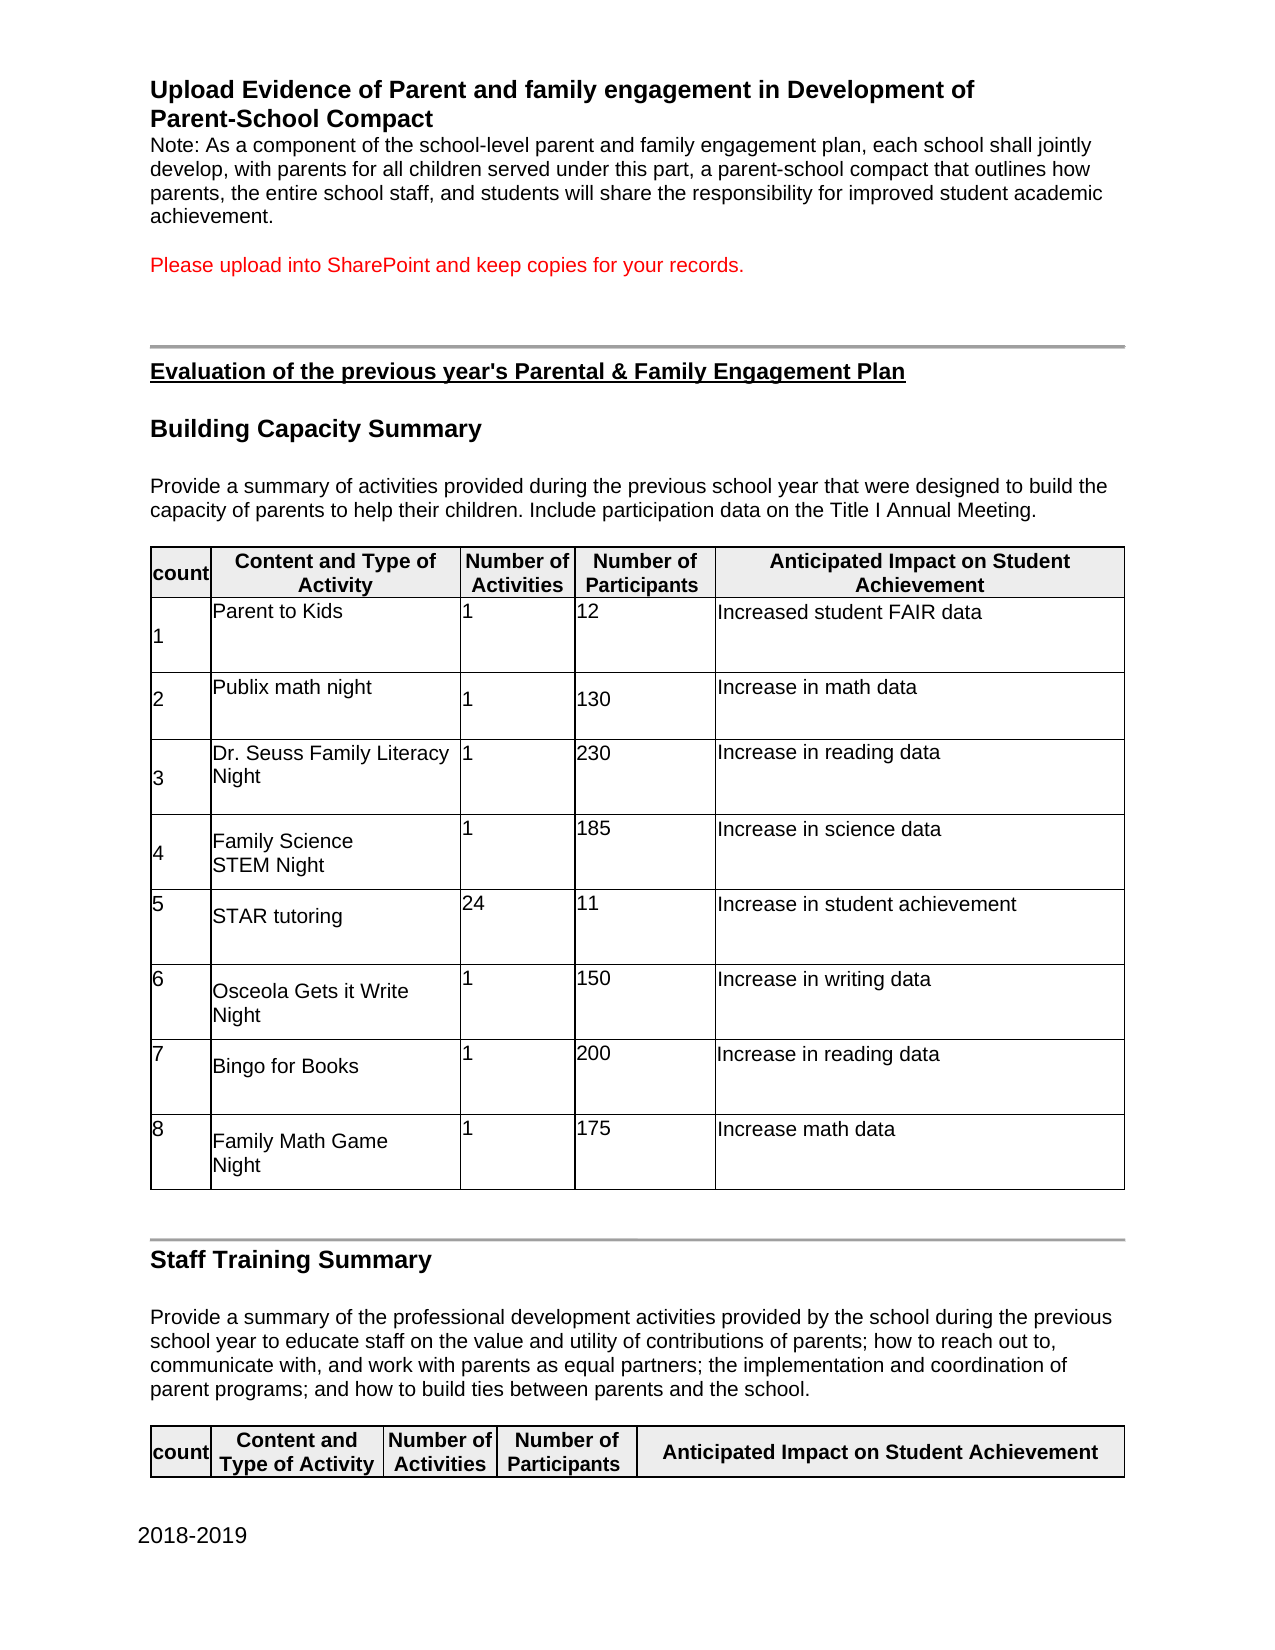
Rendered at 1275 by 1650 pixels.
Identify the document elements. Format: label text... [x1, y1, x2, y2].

table_cell 1 [461, 815, 574, 889]
table_cell 8 [152, 1115, 210, 1189]
table_header count [152, 1427, 210, 1476]
table_cell 12 [576, 598, 715, 672]
table_cell 24 [461, 890, 574, 964]
table_cell 200 [576, 1040, 715, 1114]
table_cell Dr. Seuss Family Literacy Night [212, 740, 460, 814]
text Building Capacity Summary [150, 414, 1137, 442]
text Provide a summary of activities provided during the previous school year that were designed to build the capacity of parents to help their children. Include participation data on the Title I Annual Meeting. [150, 474, 1137, 522]
table_cell 1 [461, 1115, 574, 1189]
table_header Number of Activities [461, 548, 574, 597]
table_header count [152, 548, 210, 597]
subtitle Staff Training Summary [150, 1237, 1137, 1274]
table_header Content and Type of Activity [212, 548, 460, 597]
table_header Content and Type of Activity [212, 1427, 383, 1476]
table_cell 175 [576, 1115, 715, 1189]
text Please upload into SharePoint and keep copies for your records. [150, 252, 776, 276]
table_cell 4 [152, 815, 210, 889]
table_cell 7 [152, 1040, 210, 1114]
table_header Number of Participants [498, 1427, 636, 1476]
table_cell 2 [152, 673, 210, 739]
table_cell Parent to Kids [212, 598, 460, 672]
table_cell 1 [461, 740, 574, 814]
table_cell Increase in reading data [716, 1040, 1124, 1114]
table_cell Increase in science data [716, 815, 1124, 889]
table_cell 150 [576, 965, 715, 1039]
table_header Number of Activities [384, 1427, 496, 1476]
table_cell 1 [461, 965, 574, 1039]
table_cell Bingo for Books [212, 1040, 460, 1114]
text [150, 132, 1137, 228]
table_cell STAR tutoring [212, 890, 460, 964]
table_cell Increase in student achievement [716, 890, 1124, 964]
table_cell Increase in reading data [716, 740, 1124, 814]
table_cell 11 [576, 890, 715, 964]
table_cell 1 [461, 673, 574, 739]
table_cell 6 [152, 965, 210, 1039]
text Provide a summary of the professional development activities provided by the school during the previous school year to educate staff on the value and utility of contributions of parents; how to reach out to, communicate with, and work with parents as equal partners; the implementation and coordination of parent programs; and how to build ties between parents and the school. [150, 1305, 1124, 1401]
table_cell 1 [461, 1040, 574, 1114]
table_cell Increase in math data [716, 673, 1124, 739]
table_header Number of Participants [576, 548, 715, 597]
table_cell Family Science STEM Night [212, 815, 460, 889]
subtitle Evaluation of the previous year's Parental & Family Engagement Plan [150, 349, 1137, 384]
table_cell Family Math Game Night [212, 1115, 460, 1189]
table_cell Increased student FAIR data [716, 598, 1124, 672]
table_cell Publix math night [212, 673, 460, 739]
table_cell 1 [152, 598, 210, 672]
subtitle Upload Evidence of Parent and family engagement in Development of Parent-School Compact [150, 75, 1022, 132]
table_cell Increase math data [716, 1115, 1124, 1189]
table_cell Osceola Gets it Write Night [212, 965, 460, 1039]
table_cell 5 [152, 890, 210, 964]
table_cell 1 [461, 598, 574, 672]
table_cell 130 [576, 673, 715, 739]
table_cell 185 [576, 815, 715, 889]
table_cell 230 [576, 740, 715, 814]
table_cell 3 [152, 740, 210, 814]
table_cell Increase in writing data [716, 965, 1124, 1039]
table_header Anticipated Impact on Student Achievement [638, 1427, 1124, 1476]
table_header Anticipated Impact on Student Achievement [716, 548, 1124, 597]
